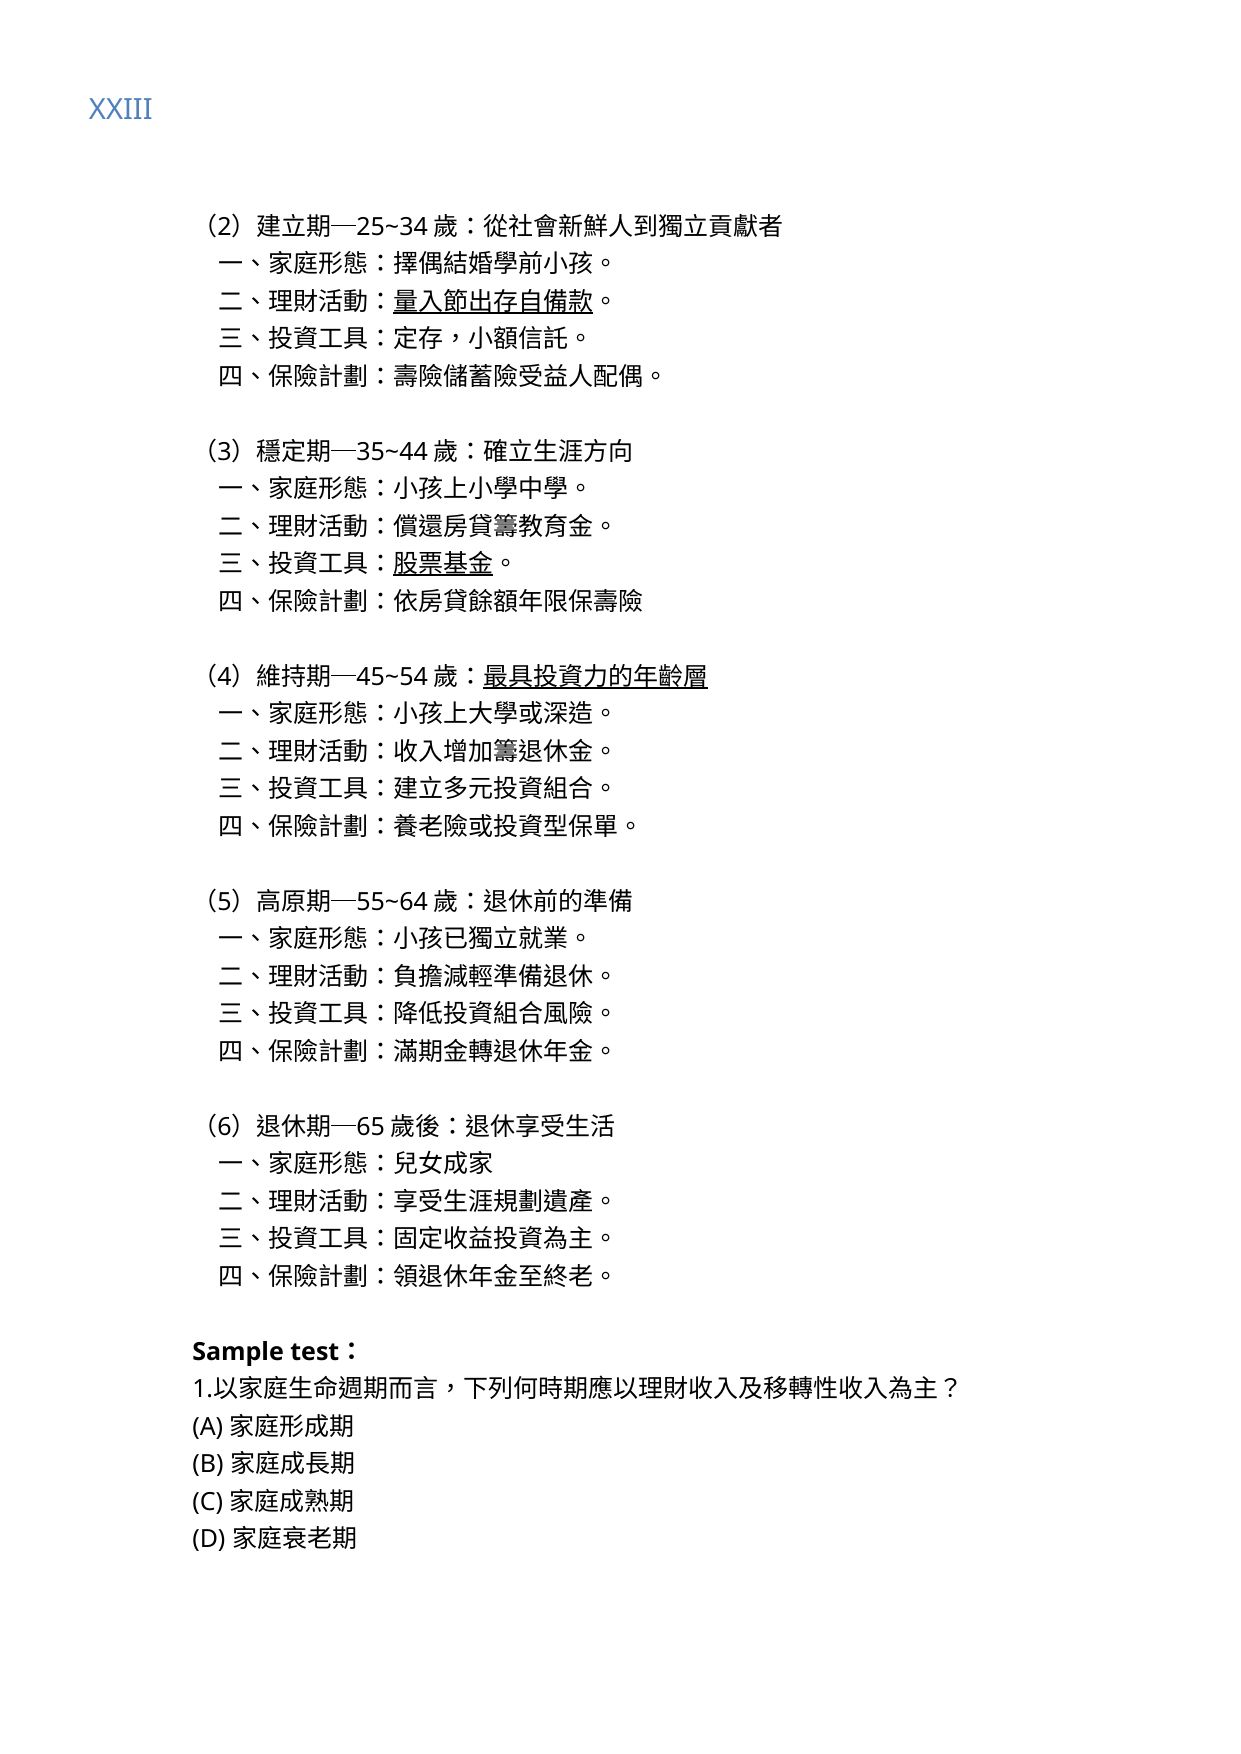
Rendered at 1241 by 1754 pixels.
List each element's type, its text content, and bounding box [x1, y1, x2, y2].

text （3）穩定期─35~44歲：確立生涯方向 [192, 430, 1053, 468]
text 一、家庭形態：兒女成家 [192, 1143, 1053, 1180]
text （4）維持期─45~54歲：最具投資力的年齡層 [192, 655, 1053, 693]
text 四、保險計劃：依房貸餘額年限保壽險 [192, 580, 1053, 618]
text 一、家庭形態：小孩已獨立就業。 [192, 918, 1053, 955]
text 三、投資工具：建立多元投資組合。 [192, 768, 1053, 805]
text (A) 家庭形成期 [192, 1405, 1053, 1443]
text 二、理財活動：負擔減輕準備退休。 [192, 955, 1053, 993]
text 一、家庭形態：小孩上大學或深造。 [192, 693, 1053, 730]
text 三、投資工具：降低投資組合風險。 [192, 993, 1053, 1030]
text 四、保險計劃：養老險或投資型保單。 [192, 805, 1053, 843]
text 四、保險計劃：領退休年金至終老。 [192, 1255, 1053, 1293]
text 一、家庭形態：擇偶結婚學前小孩。 [192, 243, 1053, 280]
text 三、投資工具：固定收益投資為主。 [192, 1218, 1053, 1255]
text 三、投資工具：定存，小額信託。 [192, 318, 1053, 355]
text 二、理財活動：收入增加籌退休金。 [192, 730, 1053, 768]
text 四、保險計劃：壽險儲蓄險受益人配偶。 [192, 355, 1053, 393]
text Sample test： [192, 1330, 1053, 1368]
text （2）建立期─25~34歲：從社會新鮮人到獨立貢獻者 [192, 205, 1053, 243]
text 二、理財活動：償還房貸籌教育金。 [192, 505, 1053, 543]
text 三、投資工具：股票基金。 [192, 543, 1053, 580]
text (B) 家庭成長期 [192, 1443, 1053, 1480]
text 1.以家庭生命週期而言，下列何時期應以理財收入及移轉性收入為主？ [192, 1368, 1053, 1405]
text 二、理財活動：量入節出存自備款。 [192, 280, 1053, 318]
text （5）高原期─55~64歲：退休前的準備 [192, 880, 1053, 918]
text （6）退休期─65歲後：退休享受生活 [192, 1105, 1053, 1143]
text 四、保險計劃：滿期金轉退休年金。 [192, 1030, 1053, 1068]
text (D) 家庭衰老期 [192, 1518, 1053, 1555]
text 一、家庭形態：小孩上小學中學。 [192, 468, 1053, 505]
text 二、理財活動：享受生涯規劃遺產。 [192, 1180, 1053, 1218]
text (C) 家庭成熟期 [192, 1480, 1053, 1518]
